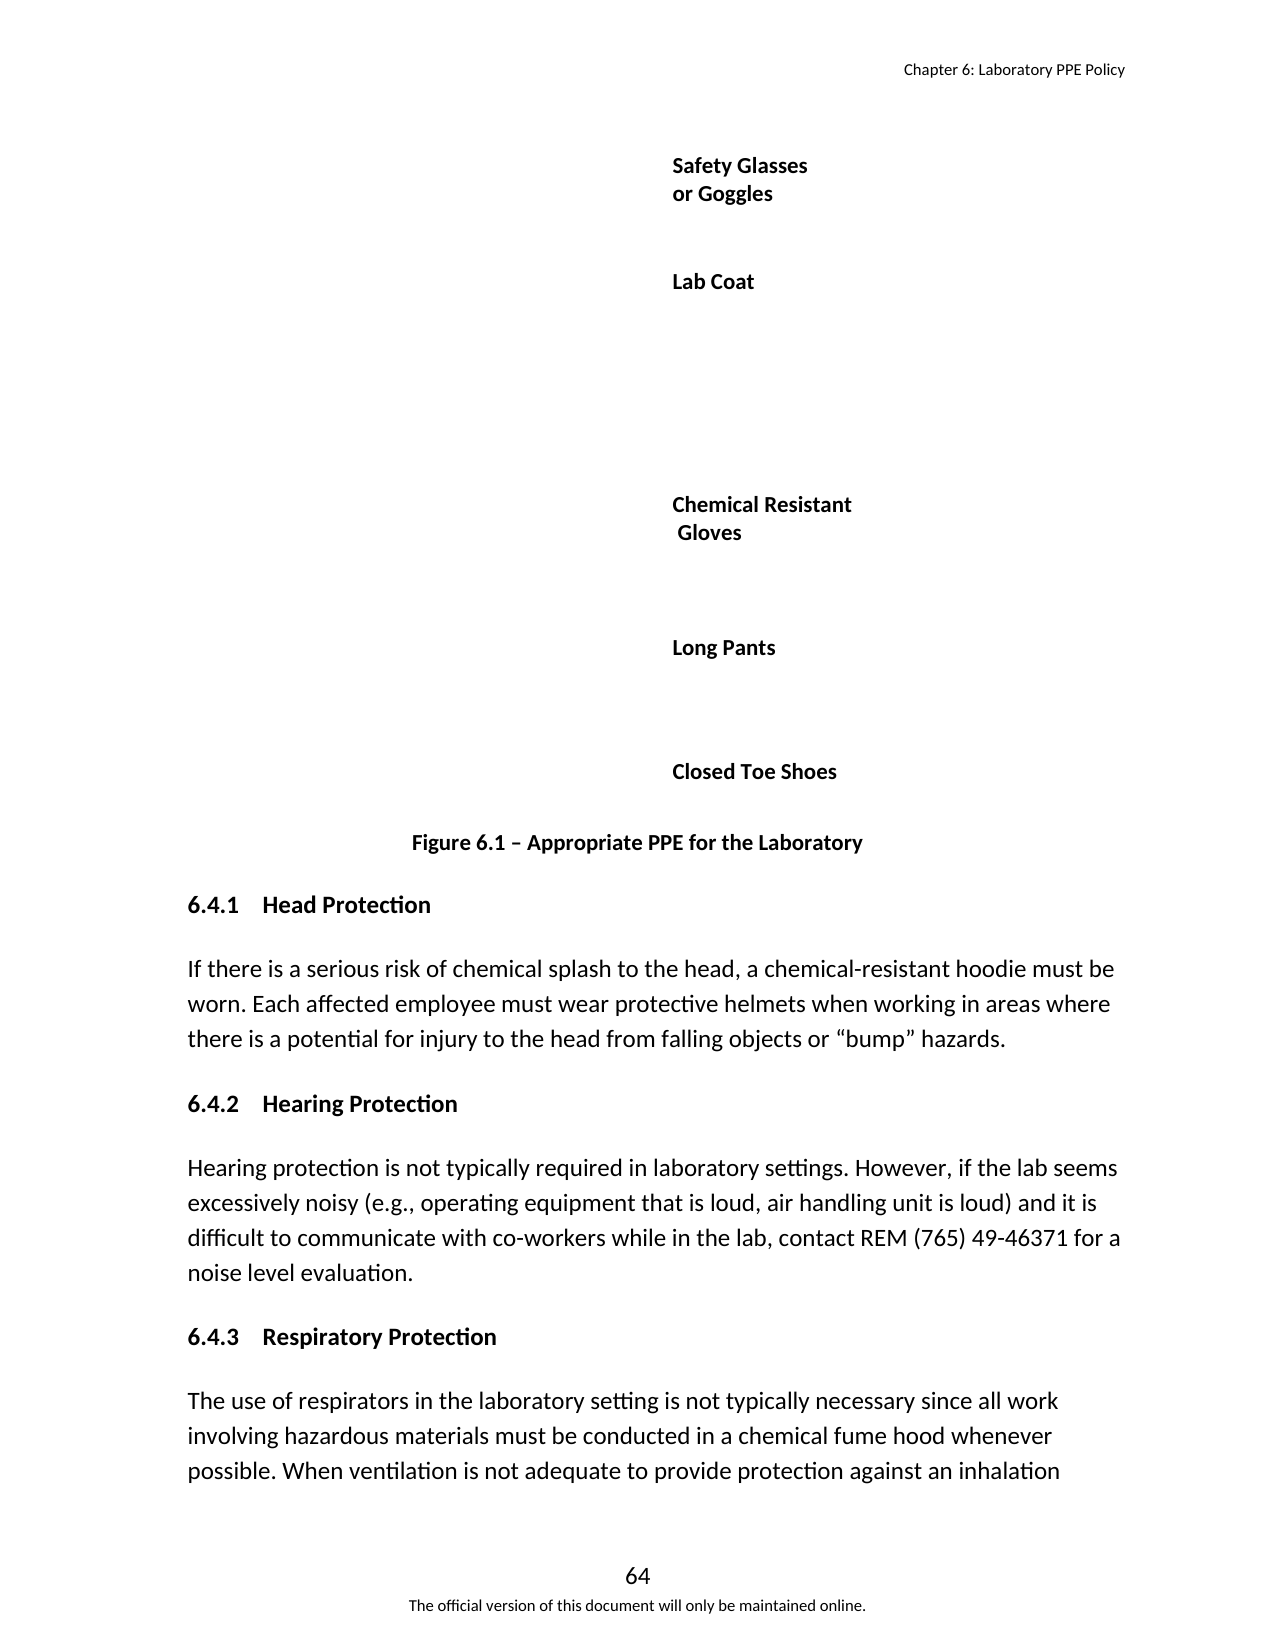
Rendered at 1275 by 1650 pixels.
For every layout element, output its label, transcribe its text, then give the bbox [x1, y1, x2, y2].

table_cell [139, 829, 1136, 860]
text Hearing protection is not typically required in laboratory settings. However, if the lab seems excessively noisy (e.g., operating equipment that is loud, air handling unit is loud) and it is difficult to communicate with co-workers while in the lab, contact REM (765) 49-46371 for a noise level evaluation. [187, 1152, 1125, 1287]
text If there is a serious risk of chemical splash to the head, a chemical-resistant hoodie must be worn. Each affected employee must wear protective helmets when working in areas where there is a potential for injury to the head from falling objects or “bump” hazards. [187, 954, 1125, 1054]
subtitle Head Protection [187, 889, 1125, 920]
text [187, 1385, 1125, 1486]
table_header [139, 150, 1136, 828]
subtitle Hearing Protection [187, 1088, 1125, 1118]
subtitle Respiratory Protection [187, 1321, 1125, 1352]
